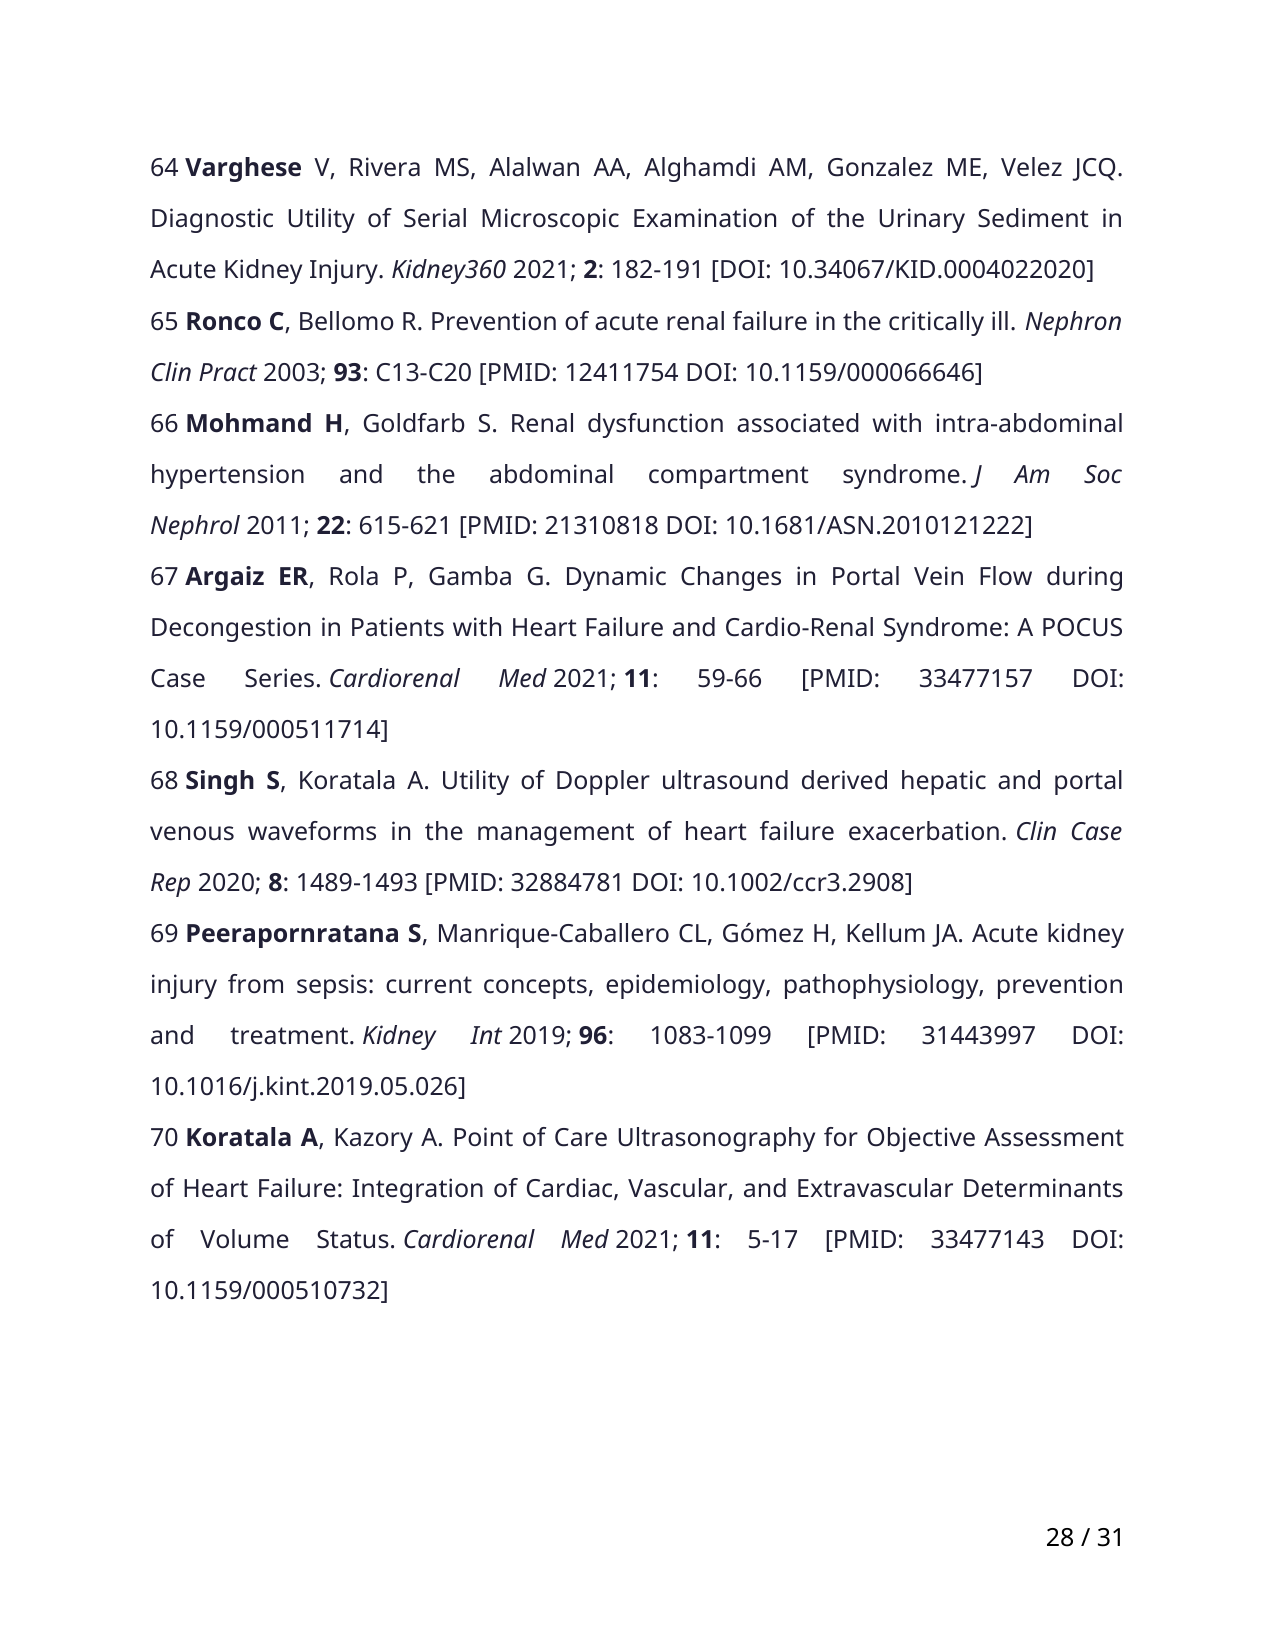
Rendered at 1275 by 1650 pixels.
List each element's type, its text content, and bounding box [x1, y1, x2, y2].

text 64 Varghese V, Rivera MS, Alalwan AA, Alghamdi AM, Gonzalez ME, Velez JCQ. Diagnostic Utility of Serial Microscopic Examination of the Urinary Sediment in Acute Kidney Injury. Kidney360 2021; 2: 182-191 [DOI: 10.34067/KID.0004022020] [150, 150, 1125, 286]
text 65 Ronco C, Bellomo R. Prevention of acute renal failure in the critically ill. Nephron Clin Pract 2003; 93: C13-C20 [PMID: 12411754 DOI: 10.1159/000066646] [150, 303, 1125, 388]
text 68 Singh S, Koratala A. Utility of Doppler ultrasound derived hepatic and portal venous waveforms in the management of heart failure exacerbation. Clin Case Rep 2020; 8: 1489-1493 [PMID: 32884781 DOI: 10.1002/ccr3.2908] [150, 762, 1125, 899]
text 67 Argaiz ER, Rola P, Gamba G. Dynamic Changes in Portal Vein Flow during Decongestion in Patients with Heart Failure and Cardio-Renal Syndrome: A POCUS Case Series. Cardiorenal Med 2021; 11: 59-66 [PMID: 33477157 DOI: 10.1159/000511714] [150, 558, 1125, 746]
text 66 Mohmand H, Goldfarb S. Renal dysfunction associated with intra-abdominal hypertension and the abdominal compartment syndrome. J Am Soc Nephrol 2011; 22: 615-621 [PMID: 21310818 DOI: 10.1681/ASN.2010121222] [150, 405, 1125, 541]
text 70 Koratala A, Kazory A. Point of Care Ultrasonography for Objective Assessment of Heart Failure: Integration of Cardiac, Vascular, and Extravascular Determinants of Volume Status. Cardiorenal Med 2021; 11: 5-17 [PMID: 33477143 DOI: 10.1159/000510732] [150, 1120, 1125, 1307]
text 69 Peerapornratana S, Manrique-Caballero CL, Gómez H, Kellum JA. Acute kidney injury from sepsis: current concepts, epidemiology, pathophysiology, prevention and treatment. Kidney Int 2019; 96: 1083-1099 [PMID: 31443997 DOI: 10.1016/j.kint.2019.05.026] [150, 916, 1125, 1103]
